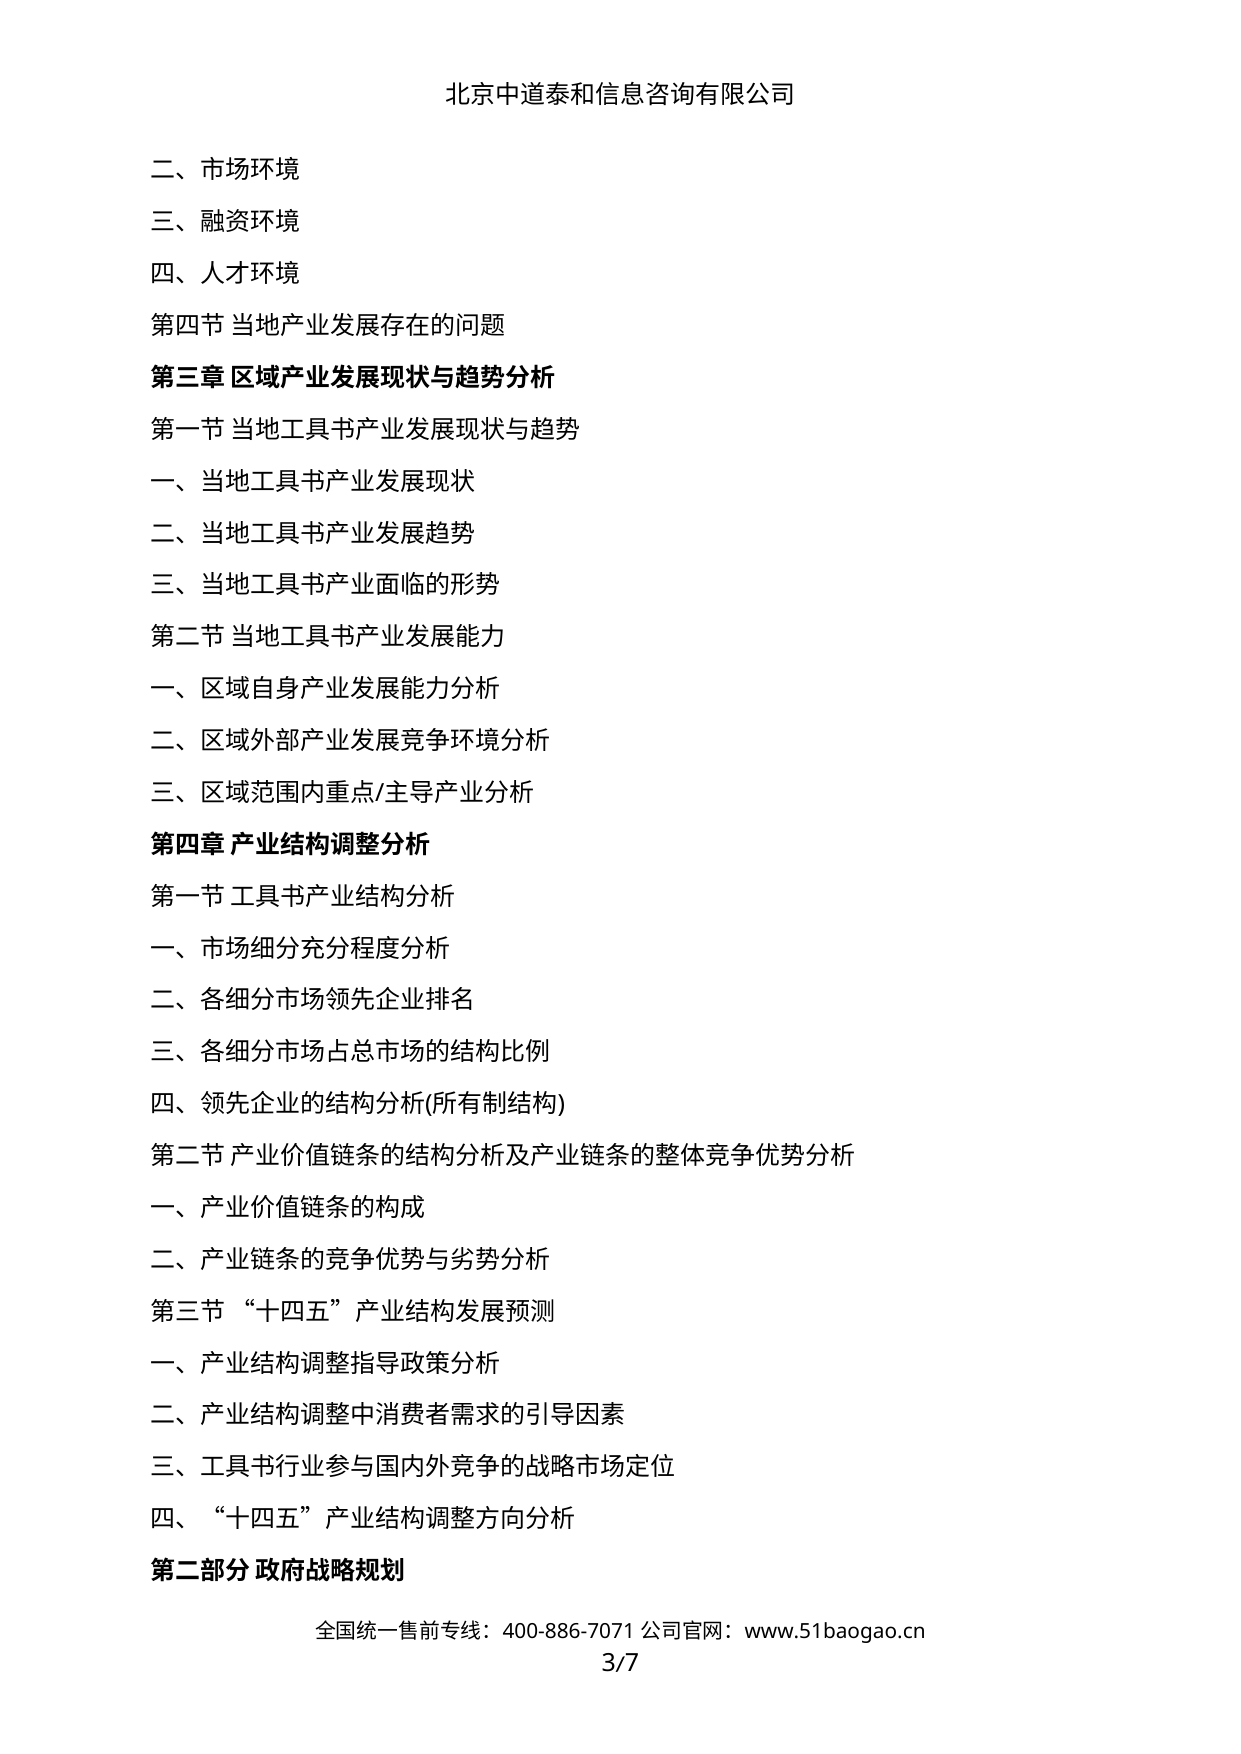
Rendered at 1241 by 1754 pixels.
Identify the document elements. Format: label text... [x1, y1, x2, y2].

text 三、各细分市场占总市场的结构比例 [150, 1032, 1090, 1068]
text 一、产业结构调整指导政策分析 [150, 1343, 1090, 1379]
text 四、领先企业的结构分析(所有制结构) [150, 1084, 1090, 1120]
text 第四章 产业结构调整分析 [150, 824, 1090, 861]
text 二、市场环境 [150, 150, 1090, 186]
text 二、各细分市场领先企业排名 [150, 980, 1090, 1016]
text 三、融资环境 [150, 202, 1090, 238]
text 第一节 当地工具书产业发展现状与趋势 [150, 409, 1090, 446]
text 第四节 当地产业发展存在的问题 [150, 306, 1090, 342]
text 第三章 区域产业发展现状与趋势分析 [150, 357, 1090, 394]
text 第二节 产业价值链条的结构分析及产业链条的整体竞争优势分析 [150, 1136, 1090, 1172]
text 二、产业链条的竞争优势与劣势分析 [150, 1239, 1090, 1276]
text 四、人才环境 [150, 254, 1090, 290]
text 四、“十四五”产业结构调整方向分析 [150, 1499, 1090, 1535]
text 第一节 工具书产业结构分析 [150, 876, 1090, 912]
text 第三节 “十四五”产业结构发展预测 [150, 1291, 1090, 1327]
text 一、产业价值链条的构成 [150, 1187, 1090, 1224]
text 二、区域外部产业发展竞争环境分析 [150, 721, 1090, 757]
text 一、区域自身产业发展能力分析 [150, 669, 1090, 705]
text 第二部分 政府战略规划 [150, 1551, 1090, 1587]
text 三、区域范围内重点/主导产业分析 [150, 772, 1090, 809]
text 一、市场细分充分程度分析 [150, 928, 1090, 964]
text 一、当地工具书产业发展现状 [150, 461, 1090, 497]
text 第二节 当地工具书产业发展能力 [150, 617, 1090, 653]
text 二、当地工具书产业发展趋势 [150, 513, 1090, 549]
text 三、工具书行业参与国内外竞争的战略市场定位 [150, 1447, 1090, 1483]
text 三、当地工具书产业面临的形势 [150, 565, 1090, 601]
text 二、产业结构调整中消费者需求的引导因素 [150, 1395, 1090, 1431]
